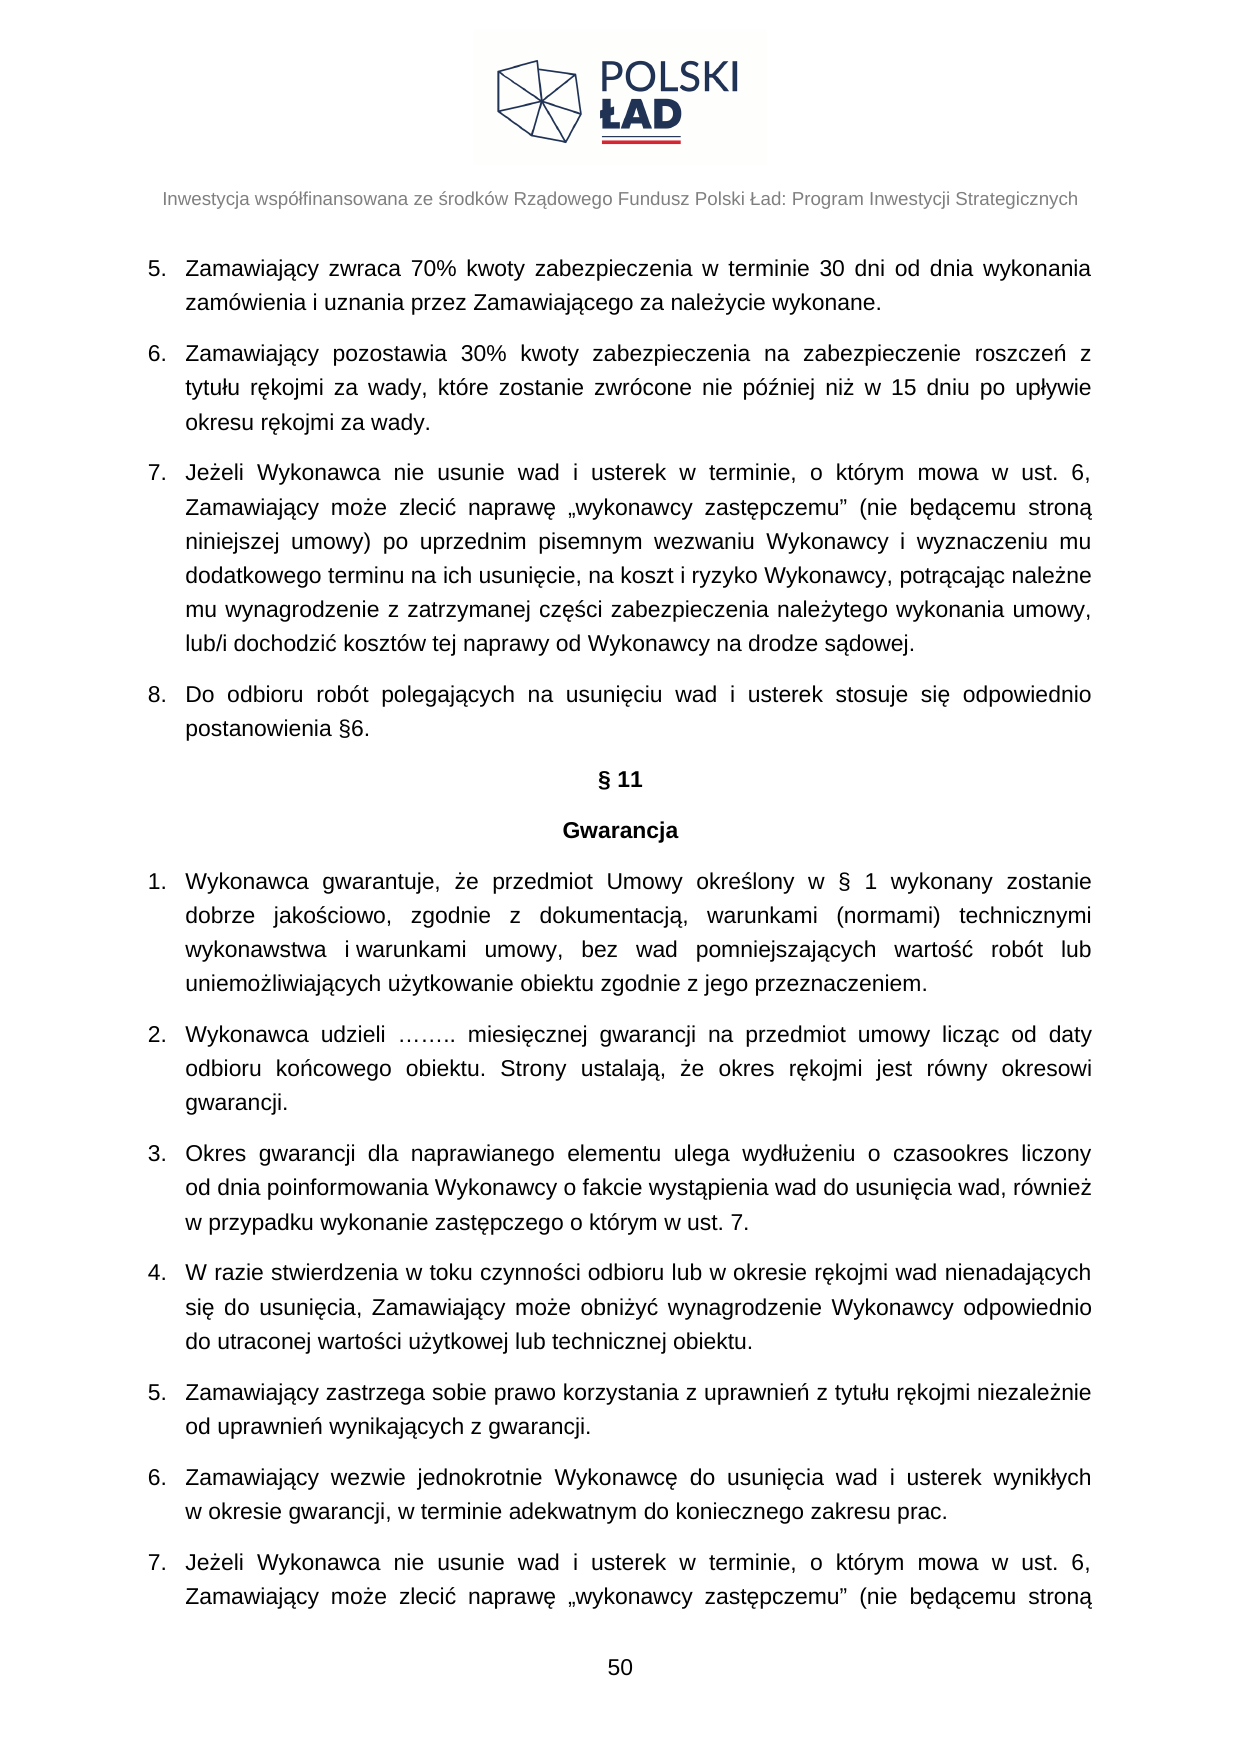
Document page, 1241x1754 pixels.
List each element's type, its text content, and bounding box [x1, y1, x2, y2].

list Wykonawca gwarantuje, że przedmiot Umowy określony w § 1 wykonany zostanie dobrze jakościowo, zgodnie z dokumentacją, warunkami (normami) technicznymi wykonawstwa i warunkami umowy, bez wad pomniejszających wartość robót lub uniemożliwiających użytkowanie obiektu zgodnie z jego przeznaczeniem. [148, 868, 1092, 997]
list Do odbioru robót polegających na usunięciu wad i usterek stosuje się odpowiednio postanowienia §6. [148, 681, 1092, 742]
list Zamawiający zwraca 70% kwoty zabezpieczenia w terminie 30 dni od dnia wykonania zamówienia i uznania przez Zamawiającego za należycie wykonane. [148, 255, 1092, 316]
list Zamawiający wezwie jednokrotnie Wykonawcę do usunięcia wad i usterek wynikłych w okresie gwarancji, w terminie adekwatnym do koniecznego zakresu prac. [148, 1463, 1092, 1524]
text Gwarancja [148, 817, 1092, 843]
list Zamawiający pozostawia 30% kwoty zabezpieczenia na zabezpieczenie roszczeń z tytułu rękojmi za wady, które zostanie zwrócone nie później niż w 15 dniu po upływie okresu rękojmi za wady. [148, 340, 1092, 435]
list Wykonawca udzieli …….. miesięcznej gwarancji na przedmiot umowy licząc od daty odbioru końcowego obiektu. Strony ustalają, że okres rękojmi jest równy okresowi gwarancji. [148, 1021, 1092, 1116]
picture [473, 29, 768, 165]
list Zamawiający zastrzega sobie prawo korzystania z uprawnień z tytułu rękojmi niezależnie od uprawnień wynikających z gwarancji. [148, 1378, 1092, 1439]
text § 11 [148, 766, 1092, 792]
list Okres gwarancji dla naprawianego elementu ulega wydłużeniu o czasookres liczony od dnia poinformowania Wykonawcy o fakcie wystąpienia wad do usunięcia wad, również w przypadku wykonanie zastępczego o którym w ust. 7. [148, 1140, 1092, 1235]
list W razie stwierdzenia w toku czynności odbioru lub w okresie rękojmi wad nienadających się do usunięcia, Zamawiający może obniżyć wynagrodzenie Wykonawcy odpowiednio do utraconej wartości użytkowej lub technicznej obiektu. [148, 1259, 1092, 1354]
